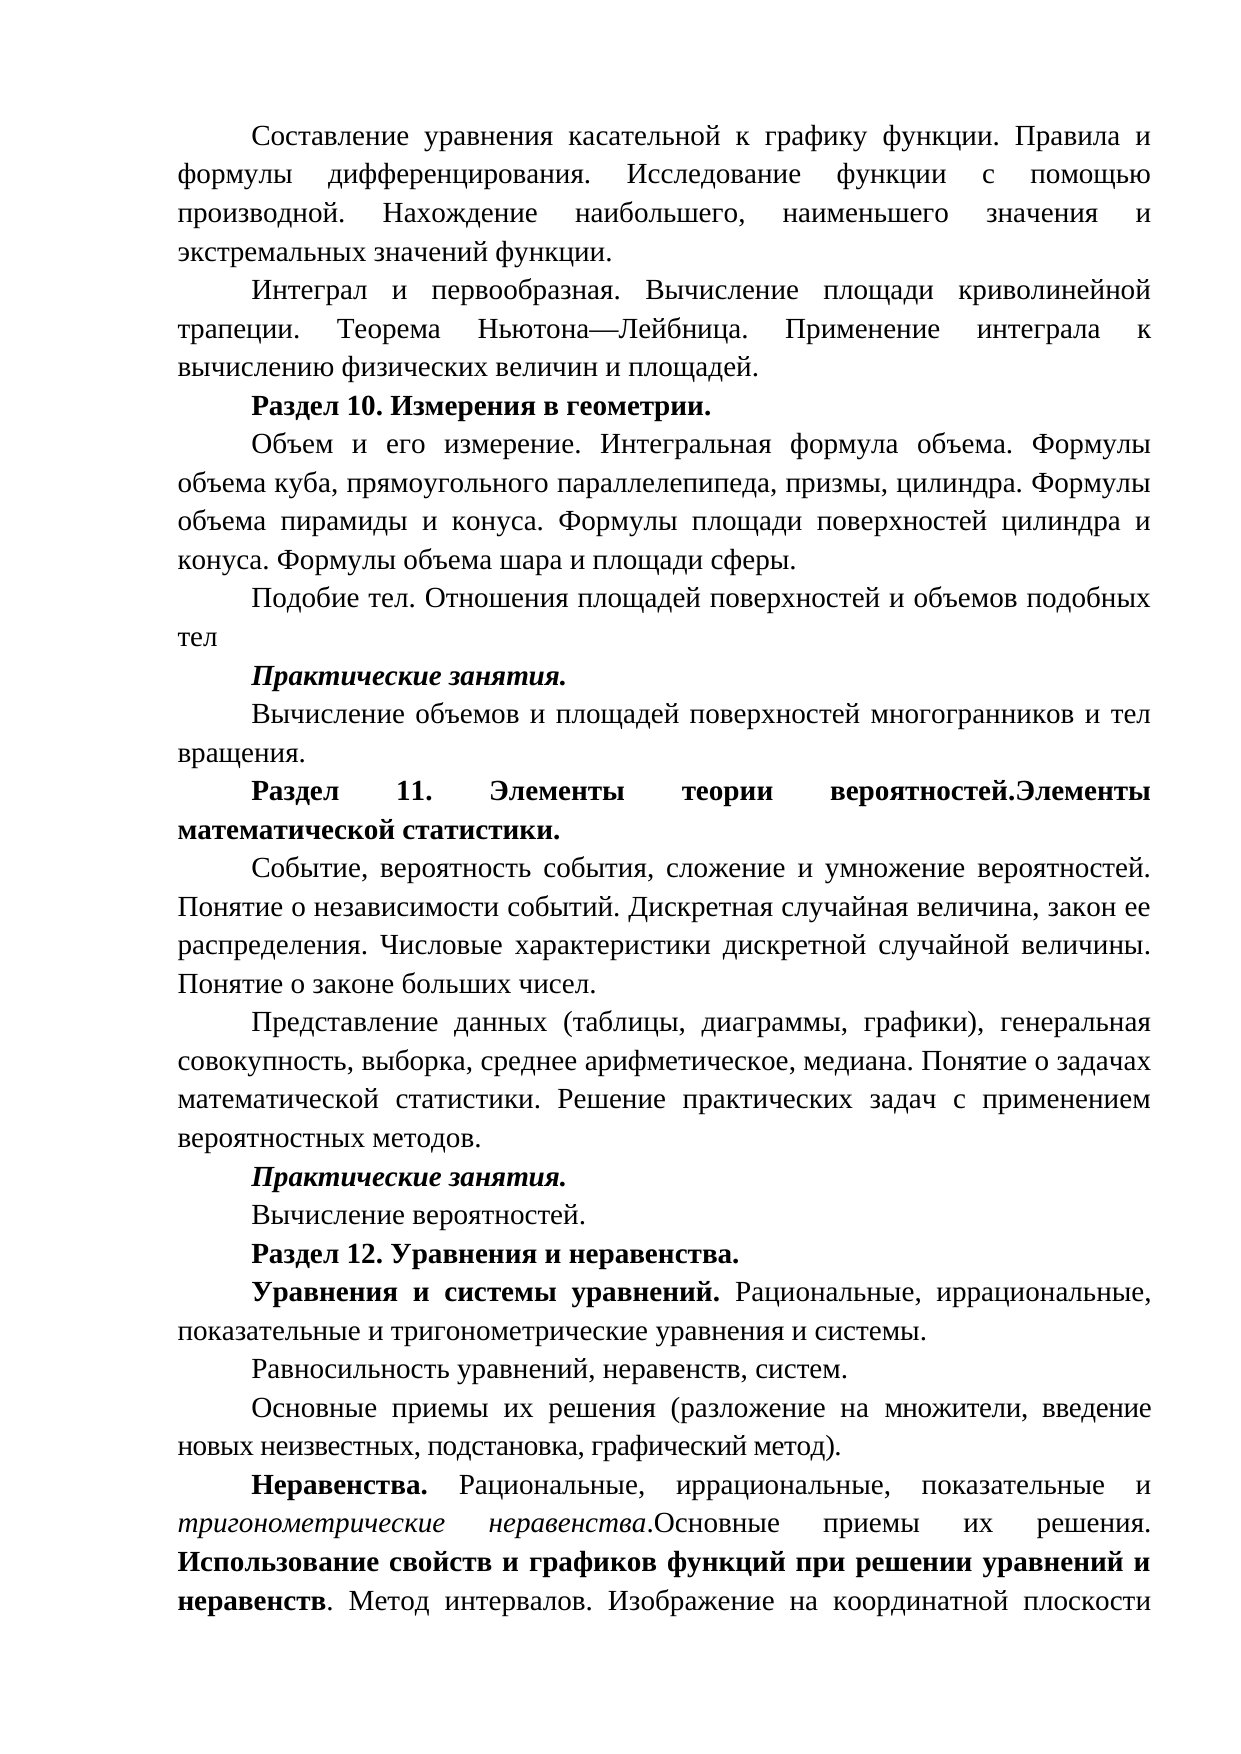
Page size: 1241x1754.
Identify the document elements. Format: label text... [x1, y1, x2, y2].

text Составление уравнения касательной к графику функции. Правила и формулы дифференцирования. Исследование функции с помощью производной. Нахождение наибольшего, наименьшего значения и экстремальных значений функции. [177, 118, 1152, 267]
text Раздел 11. Элементы теории вероятностей.Элементы математической статистики. [177, 773, 1152, 845]
text Практические занятия. [177, 1159, 1152, 1192]
text Представление данных (таблицы, диаграммы, графики), генеральная совокупность, выборка, среднее арифметическое, медиана. Понятие о задачах математической статистики. Решение практических задач с применением вероятностных методов. [177, 1004, 1152, 1154]
text Подобие тел. Отношения площадей поверхностей и объемов подобных тел [177, 581, 1152, 653]
text Объем и его измерение. Интегральная формула объема. Формулы объема куба, прямоугольного параллелепипеда, призмы, цилиндра. Формулы объема пирамиды и конуса. Формулы площади поверхностей цилиндра и конуса. Формулы объема шара и площади сферы. [177, 426, 1152, 576]
text Раздел 12. Уравнения и неравенства. [177, 1236, 1152, 1269]
text Раздел 10. Измерения в геометрии. [177, 388, 1152, 421]
text Интеграл и первообразная. Вычисление площади криволинейной трапеции. Теорема Ньютона—Лейбница. Применение интеграла к вычислению физических величин и площадей. [177, 272, 1152, 383]
text Вычисление объемов и площадей поверхностей многогранников и тел вращения. [177, 696, 1152, 768]
text Вычисление вероятностей. [177, 1197, 1152, 1231]
text Практические занятия. [177, 658, 1152, 691]
text Основные приемы их решения (разложение на множители, введение новых неизвестных, подстановка, графический метод). [177, 1390, 1152, 1462]
text Уравнения и системы уравнений. Рациональные, иррациональные, показательные и тригонометрические уравнения и системы. [177, 1274, 1152, 1346]
text Равносильность уравнений, неравенств, систем. [177, 1351, 1152, 1385]
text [177, 1467, 1152, 1616]
text Событие, вероятность события, сложение и умножение вероятностей. Понятие о независимости событий. Дискретная случайная величина, закон ее распределения. Числовые характеристики дискретной случайной величины. Понятие о законе больших чисел. [177, 850, 1152, 999]
